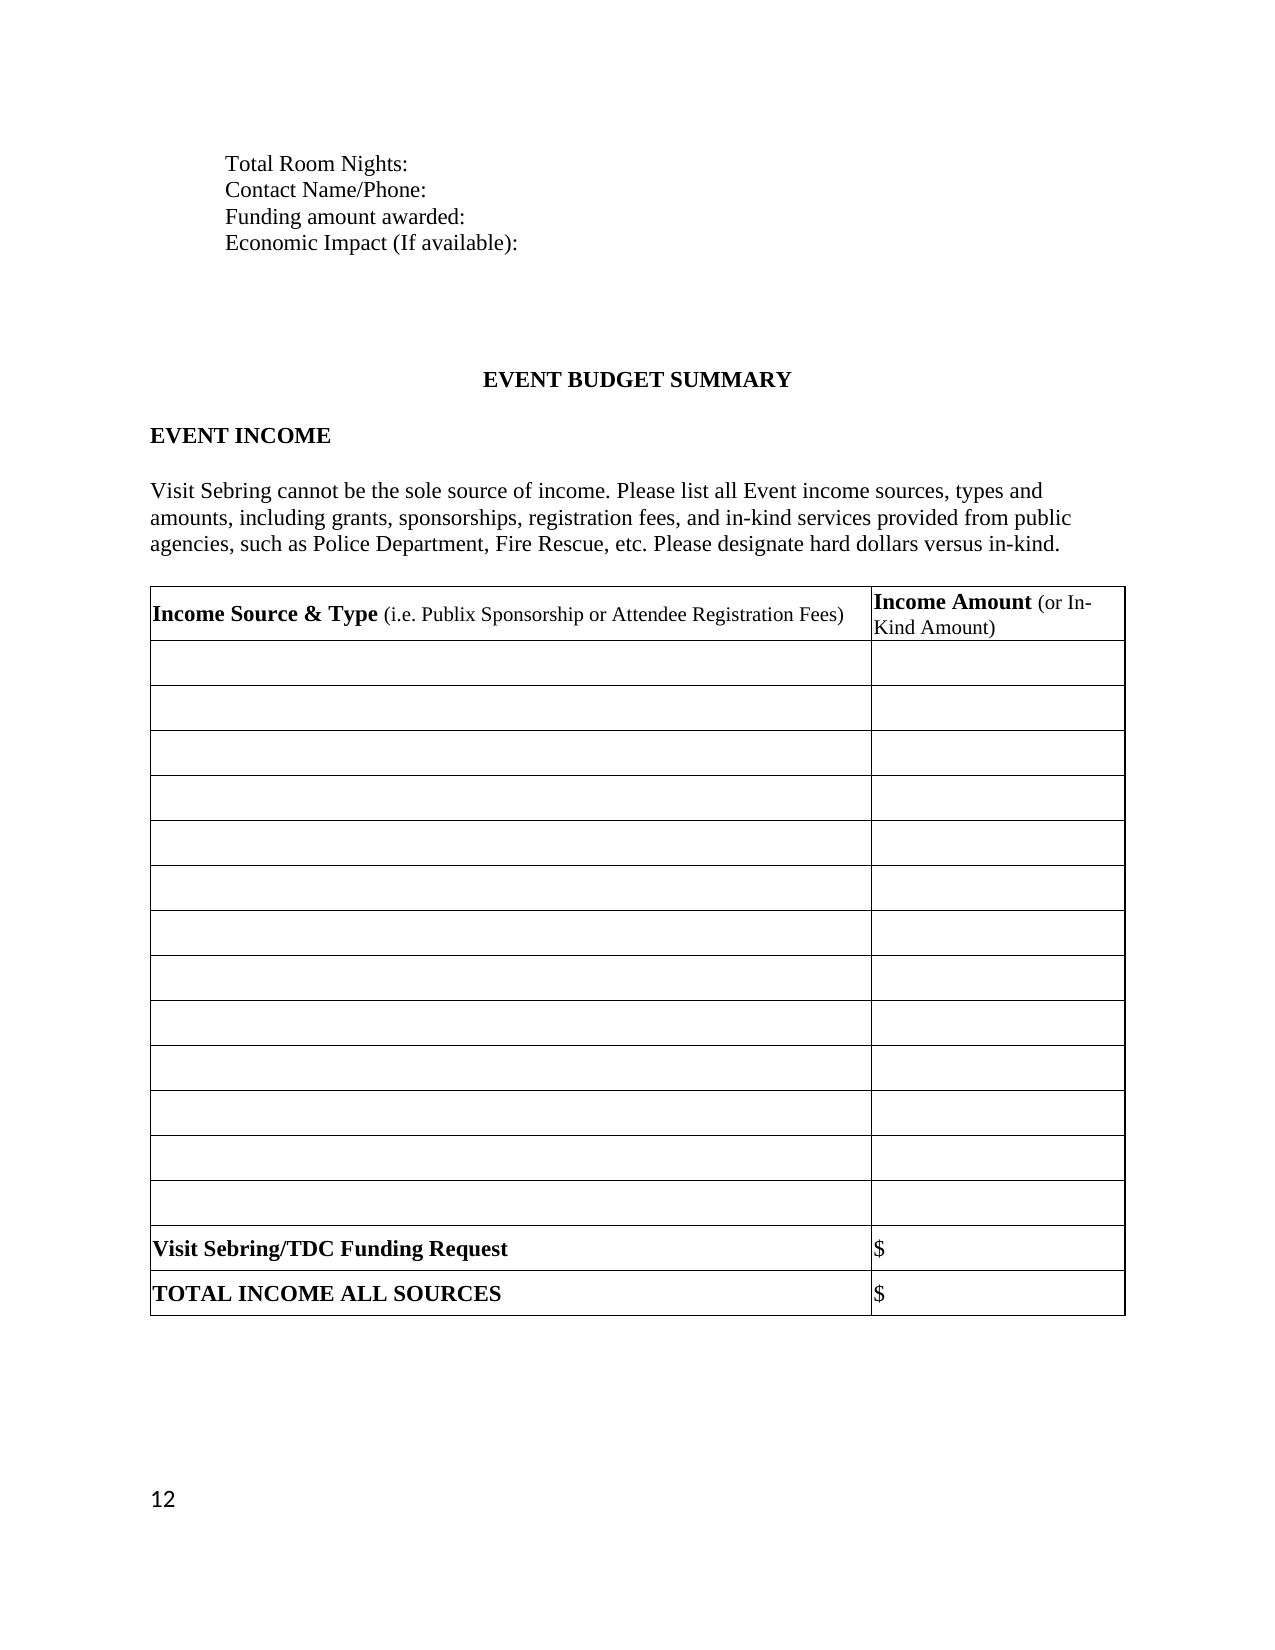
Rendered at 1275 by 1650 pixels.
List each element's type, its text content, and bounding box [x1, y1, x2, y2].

table_cell [872, 956, 1124, 1000]
table_cell [872, 1181, 1124, 1225]
table_cell [151, 641, 871, 685]
table_cell [151, 911, 871, 955]
table_cell [151, 686, 871, 730]
text EVENT INCOME [150, 422, 1125, 448]
table_header Income Amount (or In-Kind Amount) [872, 587, 1124, 640]
table_cell [872, 731, 1124, 775]
text Funding amount awarded: [225, 203, 1125, 229]
table_cell [151, 1046, 871, 1090]
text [225, 150, 1125, 203]
text Visit Sebring cannot be the sole source of income. Please list all Event income sources, types and amounts, including grants, sponsorships, registration fees, and in-kind services provided from public agencies, such as Police Department, Fire Rescue, etc. Please designate hard dollars versus in-kind. [150, 477, 1125, 557]
table_cell $ [872, 1271, 1124, 1315]
table_cell [872, 866, 1124, 910]
table_cell [872, 1001, 1124, 1045]
table_cell [872, 641, 1124, 685]
table_cell [872, 686, 1124, 730]
table_cell [872, 1046, 1124, 1090]
table_cell [872, 776, 1124, 820]
table_cell [151, 1091, 871, 1135]
table_cell [151, 956, 871, 1000]
text EVENT BUDGET SUMMARY [150, 366, 1125, 393]
table_cell [151, 1136, 871, 1180]
table_cell [151, 1001, 871, 1045]
table_cell [151, 731, 871, 775]
table_cell [151, 866, 871, 910]
table_cell [151, 776, 871, 820]
table_cell [151, 821, 871, 865]
text Economic Impact (If available): [225, 229, 1125, 255]
table_cell $ [872, 1226, 1124, 1270]
table_cell Visit Sebring/TDC Funding Request [151, 1226, 871, 1270]
table_cell [872, 1136, 1124, 1180]
table_header Income Source & Type (i.e. Publix Sponsorship or Attendee Registration Fees) [151, 587, 871, 640]
table_cell [872, 821, 1124, 865]
table_cell [872, 1091, 1124, 1135]
table_cell TOTAL INCOME ALL SOURCES [151, 1271, 871, 1315]
table_cell [151, 1181, 871, 1225]
table_cell [872, 911, 1124, 955]
